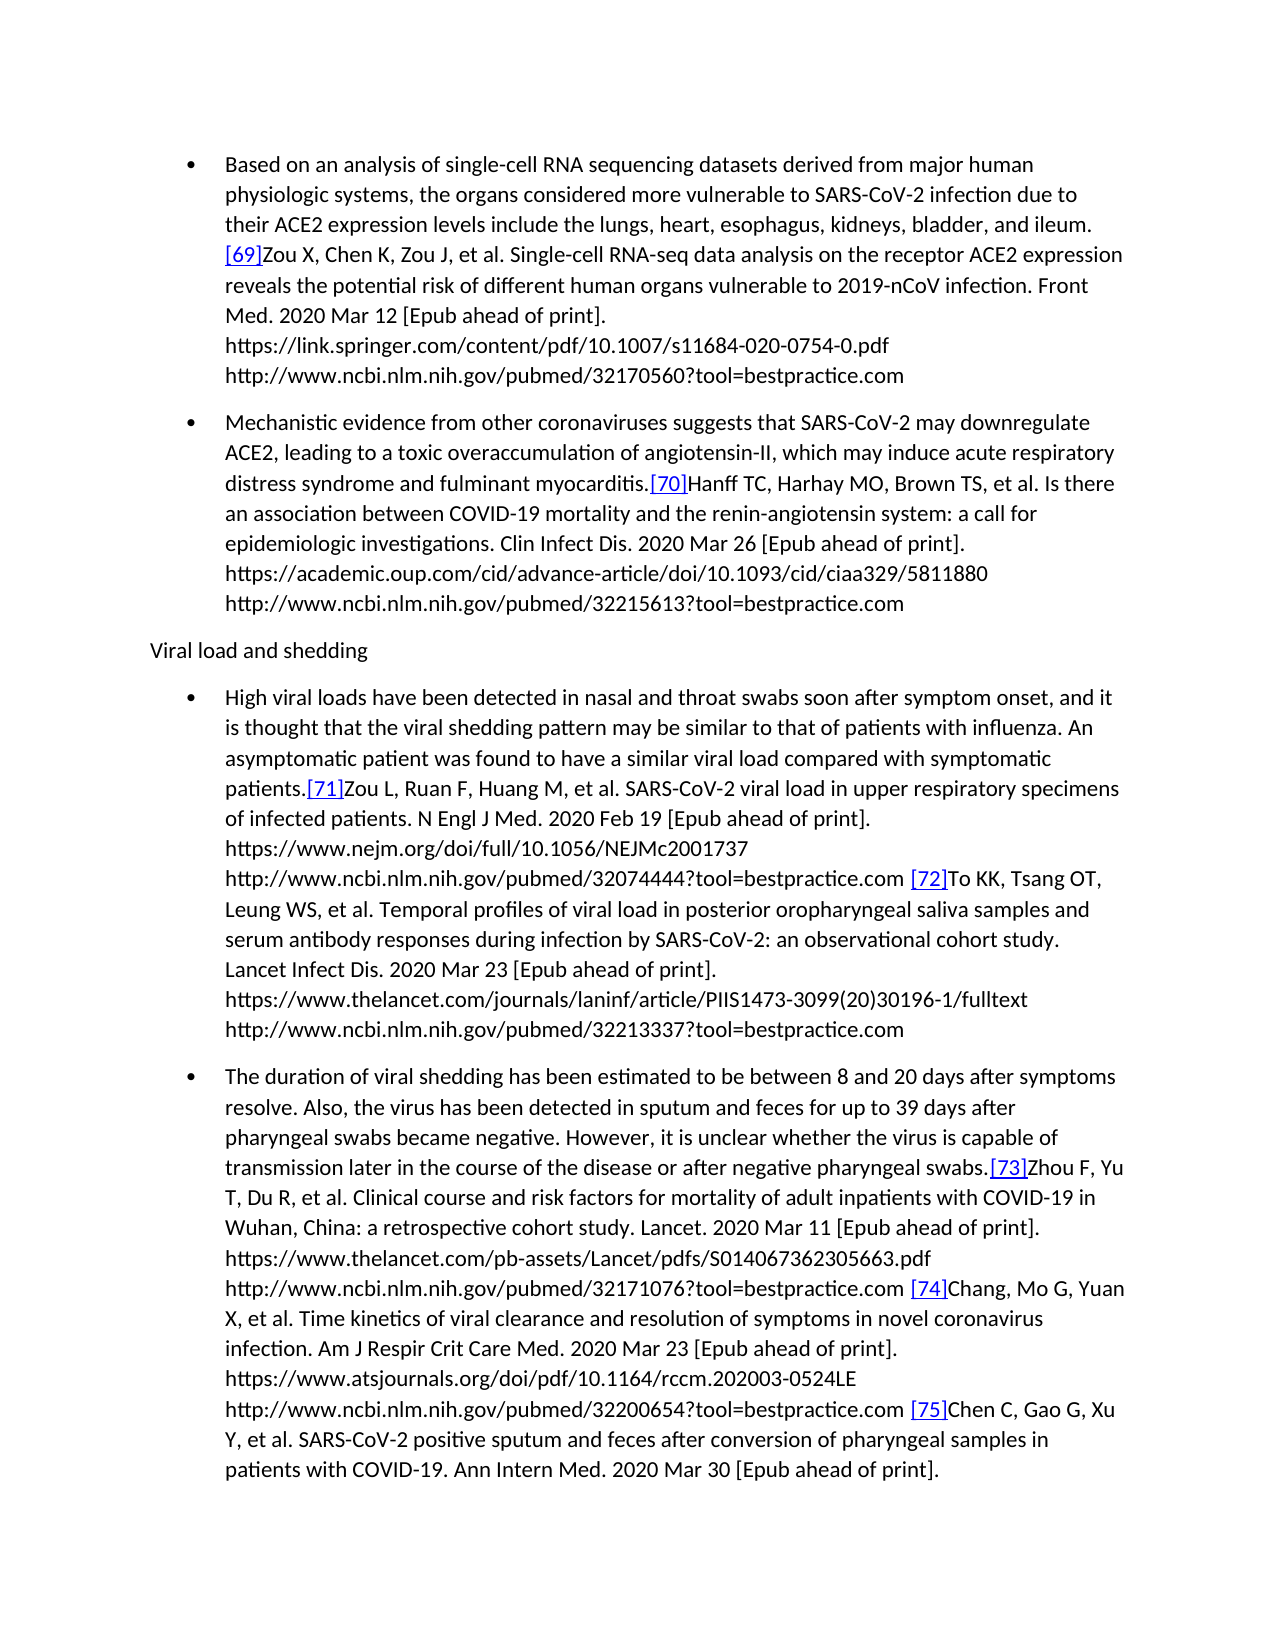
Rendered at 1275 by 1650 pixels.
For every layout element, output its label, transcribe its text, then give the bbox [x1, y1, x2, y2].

list Mechanistic evidence from other coronaviruses suggests that SARS-CoV-2 may downregulate ACE2, leading to a toxic overaccumulation of angiotensin-II, which may induce acute respiratory distress syndrome and fulminant myocarditis.[70]Hanff TC, Harhay MO, Brown TS, et al. Is there an association between COVID-19 mortality and the renin-angiotensin system: a call for epidemiologic investigations. Clin Infect Dis. 2020 Mar 26 [Epub ahead of print]. https://academic.oup.com/cid/advance-article/doi/10.1093/cid/ciaa329/5811880 http://www.ncbi.nlm.nih.gov/pubmed/32215613?tool=bestpractice.com [187, 408, 1125, 618]
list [187, 1062, 1125, 1483]
list High viral loads have been detected in nasal and throat swabs soon after symptom onset, and it is thought that the viral shedding pattern may be similar to that of patients with influenza. An asymptomatic patient was found to have a similar viral load compared with symptomatic patients.[71]Zou L, Ruan F, Huang M, et al. SARS-CoV-2 viral load in upper respiratory specimens of infected patients. N Engl J Med. 2020 Feb 19 [Epub ahead of print]. https://www.nejm.org/doi/full/10.1056/NEJMc2001737 http://www.ncbi.nlm.nih.gov/pubmed/32074444?tool=bestpractice.com [72]To KK, Tsang OT, Leung WS, et al. Temporal profiles of viral load in posterior oropharyngeal saliva samples and serum antibody responses during infection by SARS-CoV-2: an observational cohort study. Lancet Infect Dis. 2020 Mar 23 [Epub ahead of print]. https://www.thelancet.com/journals/laninf/article/PIIS1473-3099(20)30196-1/fulltext http://www.ncbi.nlm.nih.gov/pubmed/32213337?tool=bestpractice.com [187, 683, 1125, 1044]
text Viral load and shedding [150, 636, 1125, 664]
list Based on an analysis of single-cell RNA sequencing datasets derived from major human physiologic systems, the organs considered more vulnerable to SARS-CoV-2 infection due to their ACE2 expression levels include the lungs, heart, esophagus, kidneys, bladder, and ileum.[69]Zou X, Chen K, Zou J, et al. Single-cell RNA-seq data analysis on the receptor ACE2 expression reveals the potential risk of different human organs vulnerable to 2019-nCoV infection. Front Med. 2020 Mar 12 [Epub ahead of print]. https://link.springer.com/content/pdf/10.1007/s11684-020-0754-0.pdf http://www.ncbi.nlm.nih.gov/pubmed/32170560?tool=bestpractice.com [187, 150, 1125, 389]
